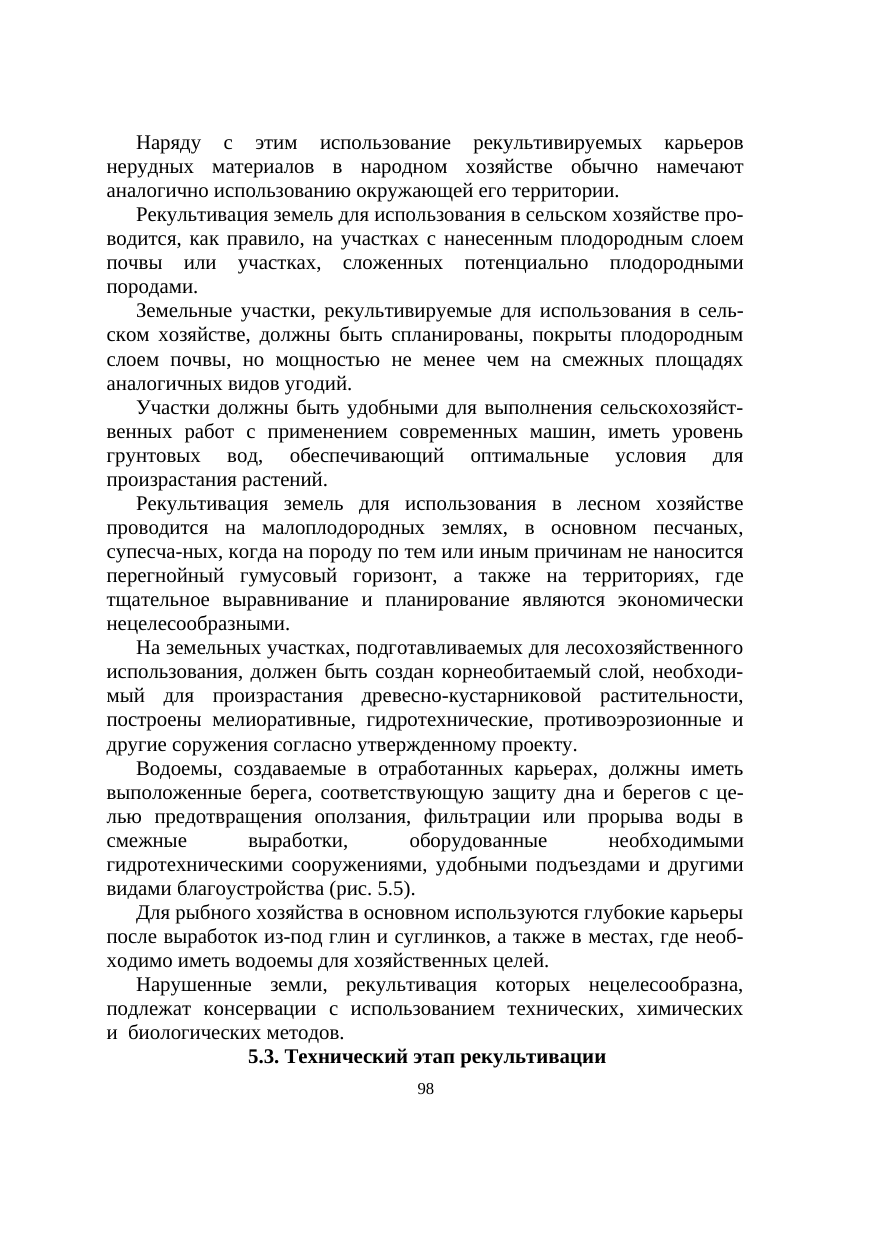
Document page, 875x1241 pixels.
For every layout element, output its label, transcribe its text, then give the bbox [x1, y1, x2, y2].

text Для рыбного хозяйства в основном используются глубокие карьеры после выработок из-под глин и суглинков, а также в местах, где необ-ходимо иметь водоемы для хозяйственных целей. [106, 900, 744, 972]
text Рекультивация земель для использования в лесном хозяйстве проводится на малоплодородных землях, в основном песчаных, супесча-ных, когда на породу по тем или иным причинам не наносится перегнойный гумусовый горизонт, а также на территориях, где тщательное выравнивание и планирование являются экономически нецелесообразными. [106, 491, 744, 635]
text Участки должны быть удобными для выполнения сельскохозяйст-венных работ с применением современных машин, иметь уровень грунтовых вод, обеспечивающий оптимальные условия для произрастания растений. [106, 394, 744, 491]
text Земельные участки, рекультивируемые для использования в сель-ском хозяйстве, должны быть спланированы, покрыты плодородным слоем почвы, но мощностью не менее чем на смежных площадях аналогичных видов угодий. [106, 298, 744, 394]
text На земельных участках, подготавливаемых для лесохозяйственного использования, должен быть создан корнеобитаемый слой, необходи-мый для произрастания древесно-кустарниковой растительности, построены мелиоративные, гидротехнические, противоэрозионные и другие соружения согласно утвержденному проекту. [106, 635, 744, 756]
text Наряду с этим использование рекультивируемых карьеров нерудных материалов в народном хозяйстве обычно намечают аналогично использованию окружающей его территории. [106, 130, 744, 202]
text Нарушенные земли, рекультивация которых нецелесообразна, подлежат консервации с использованием технических, химических и биологических методов. [106, 972, 744, 1044]
text 5.3. Технический этап рекультивации [106, 1044, 744, 1068]
text Водоемы, создаваемые в отработанных карьерах, должны иметь выположенные берега, соответствующую защиту дна и берегов с це-лью предотвращения оползания, фильтрации или прорыва воды в смежные выработки, оборудованные необходимыми гидротехническими сооружениями, удобными подъездами и другими видами благоустройства (рис. 5.5). [106, 756, 744, 900]
text Рекультивация земель для использования в сельском хозяйстве про-водится, как правило, на участках с нанесенным плодородным слоем почвы или участках, сложенных потенциально плодородными породами. [106, 202, 744, 298]
